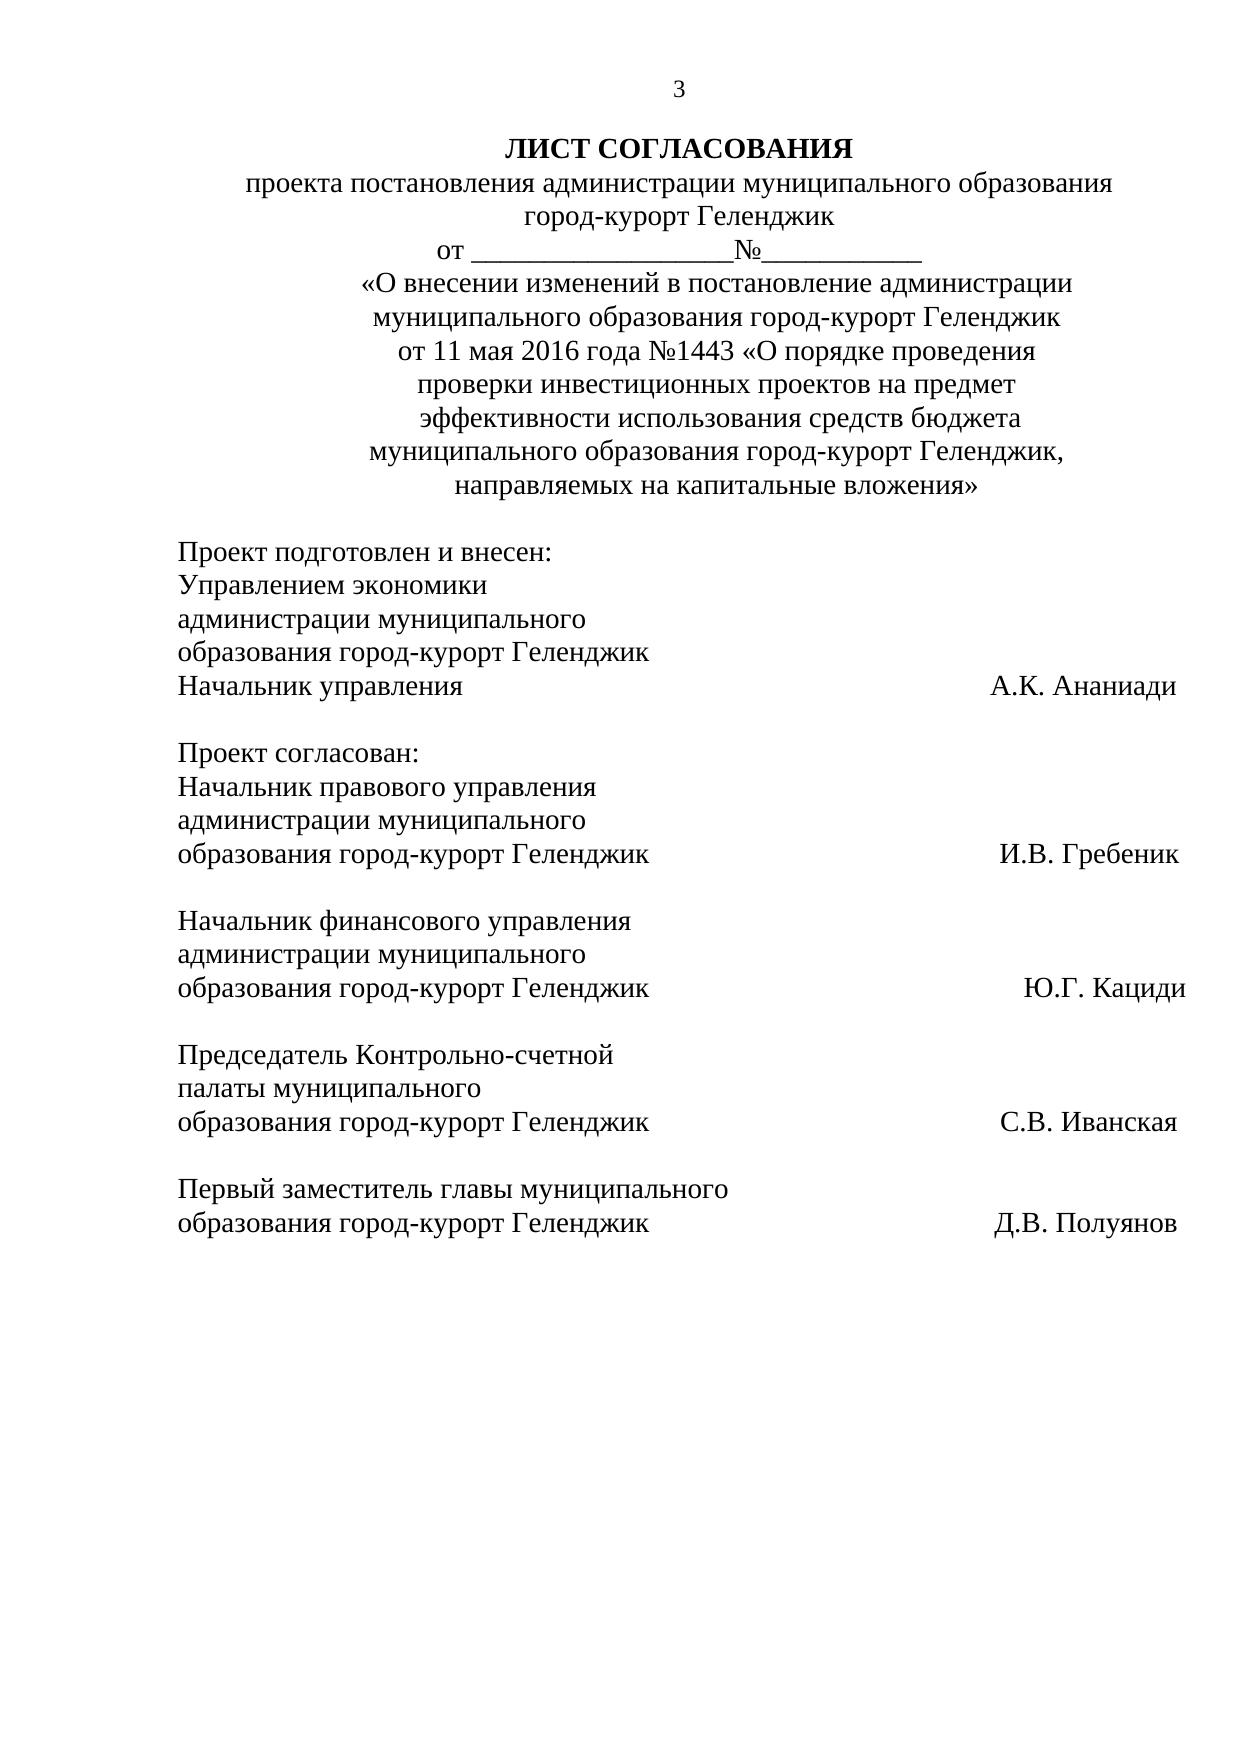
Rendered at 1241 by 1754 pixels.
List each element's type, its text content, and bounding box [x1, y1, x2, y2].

text муниципального образования город-курорт Геленджик, [177, 433, 1181, 467]
text администрации муниципального [177, 802, 1198, 836]
text проверки инвестиционных проектов на предмет [177, 366, 1181, 400]
text муниципального образования город-курорт Геленджик [177, 299, 1181, 333]
text образования город-курорт Геленджик Д.В. Полуянов [83, 1205, 1181, 1238]
text Проект согласован: [177, 735, 1187, 769]
text Начальник правового управления [177, 769, 1198, 802]
text образования город-курорт Геленджик И.В. Гребеник [177, 836, 1181, 869]
text Проект подготовлен и внесен: [177, 534, 1187, 567]
text проекта постановления администрации муниципального образования [177, 165, 1181, 198]
text от 11 мая 2016 года №1443 «О порядке проведения [177, 333, 1181, 366]
text палаты муниципального [177, 1071, 1181, 1104]
text эффективности использования средств бюджета [177, 400, 1181, 433]
text образования город-курорт Геленджик [177, 634, 1187, 668]
text Управлением экономики [177, 567, 1187, 601]
text администрации муниципального [177, 601, 1187, 634]
text «О внесении изменений в постановление администрации [177, 266, 1181, 299]
text Председатель Контрольно-счетной [177, 1037, 1181, 1071]
text администрации муниципального [177, 936, 1190, 970]
text Начальник финансового управления [177, 903, 1190, 936]
text образования город-курорт Геленджик Ю.Г. Кациди [177, 970, 1190, 1003]
text от __________________№___________ [177, 232, 1181, 266]
text образования город-курорт Геленджик С.В. Иванская [177, 1104, 1181, 1138]
text город-курорт Геленджик [177, 198, 1181, 232]
text ЛИСТ СОГЛАСОВАНИЯ [177, 131, 1181, 165]
text Начальник управления А.К. Ананиади [177, 668, 1181, 702]
text направляемых на капитальные вложения» [177, 467, 1181, 500]
text Первый заместитель главы муниципального [83, 1171, 1181, 1205]
